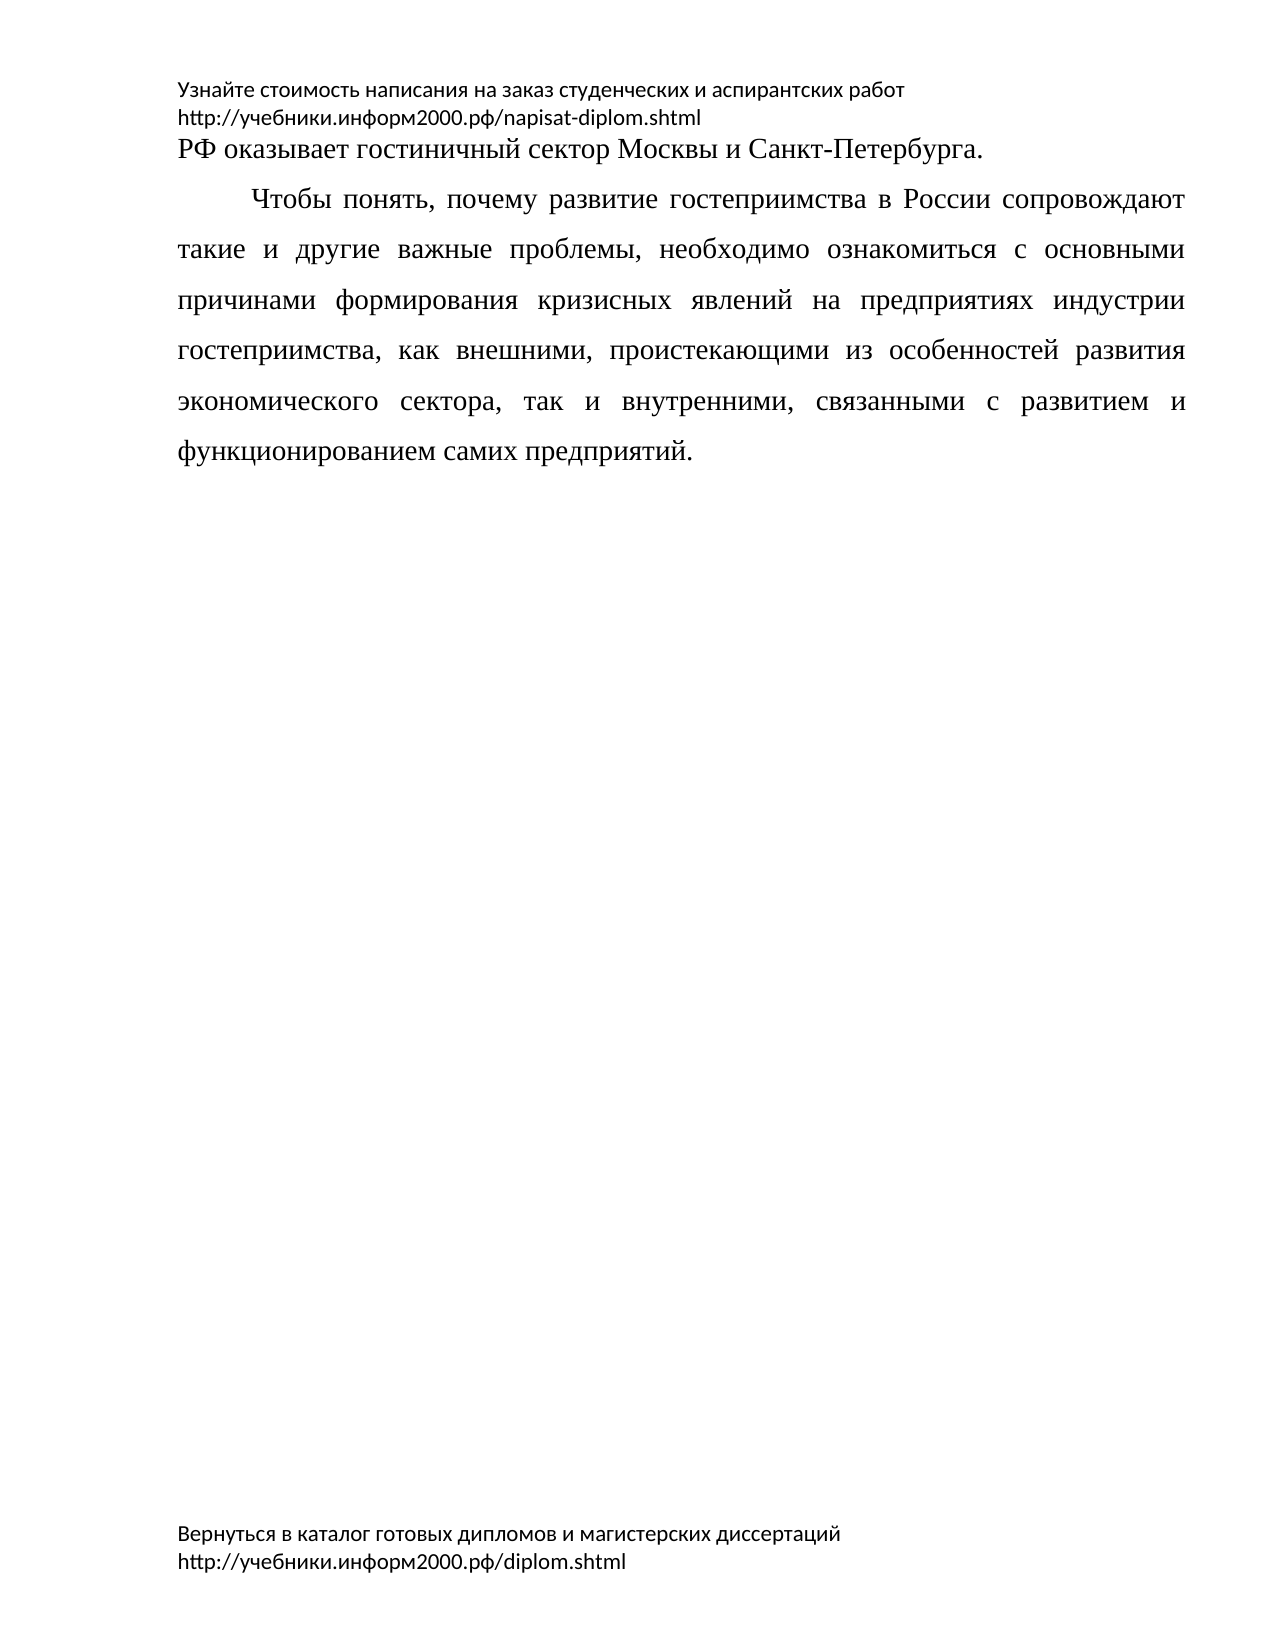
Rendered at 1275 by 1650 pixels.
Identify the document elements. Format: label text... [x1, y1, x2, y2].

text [177, 131, 1186, 164]
text Чтобы понять, почему развитие гостеприимства в России сопровождают такие и другие важные проблемы, необходимо ознакомиться с основными причинами формирования кризисных явлений на предприятиях индустрии гостеприимства, как внешними, проистекающими из особенностей развития экономического сектора, так и внутренними, связанными с развитием и функционированием самих предприятий. [177, 181, 1186, 466]
